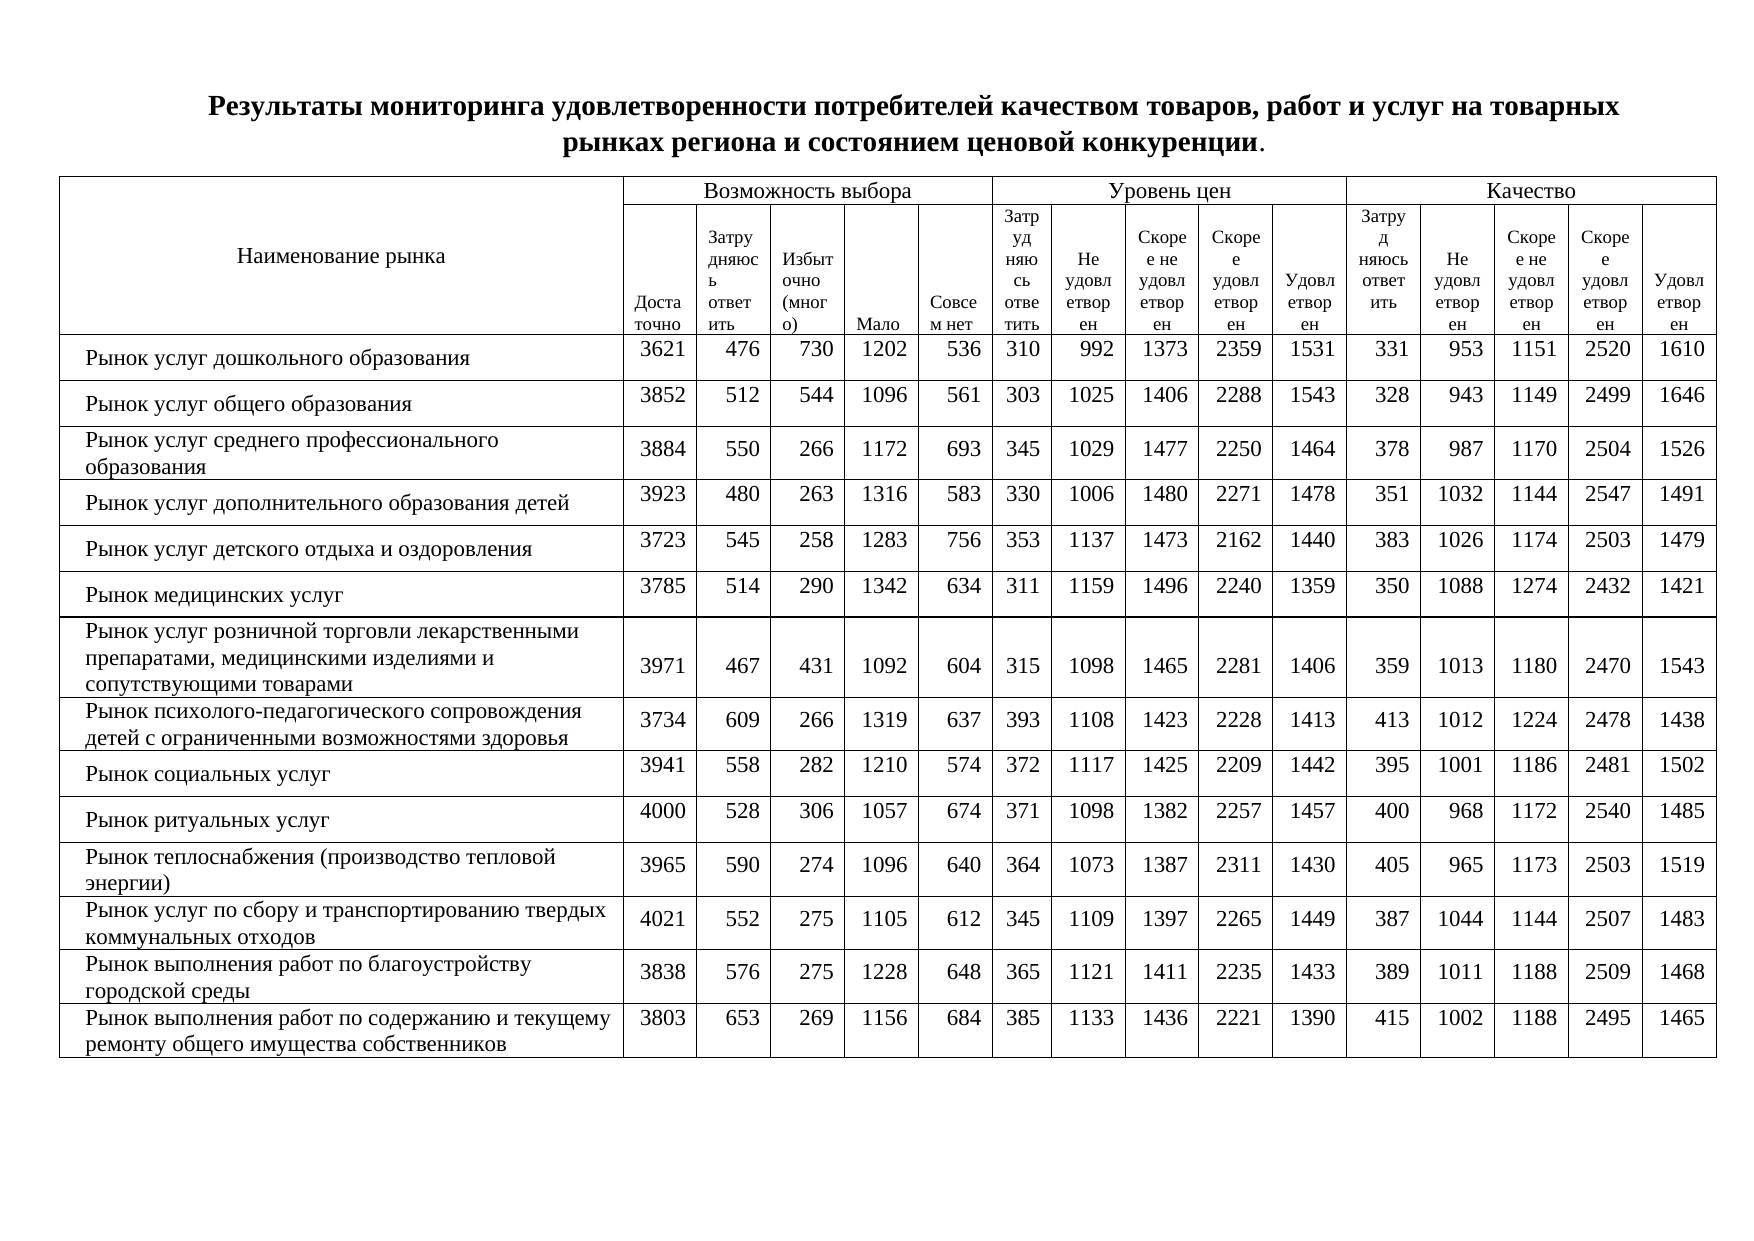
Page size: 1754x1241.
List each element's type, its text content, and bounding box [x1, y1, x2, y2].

table_cell 3838 [624, 950, 696, 1003]
table_cell 2520 [1569, 335, 1642, 380]
table_cell 1096 [845, 381, 918, 426]
table_cell 3965 [624, 843, 696, 896]
table_cell 1359 [1273, 572, 1346, 616]
table_cell 1013 [1421, 618, 1494, 697]
table_cell 345 [993, 897, 1051, 949]
table_cell 1373 [1126, 335, 1198, 380]
table_cell 544 [771, 381, 844, 426]
table_cell 2481 [1569, 751, 1642, 796]
table_cell 1088 [1421, 572, 1494, 616]
table_cell 583 [919, 480, 992, 525]
table_cell 2495 [1569, 1004, 1642, 1057]
table_cell Рынок социальных услуг [60, 751, 623, 796]
table_cell Рынок услуг розничной торговли лекарственными препаратами, медицинскими изделиями и сопутствующими товарами [60, 618, 623, 697]
table_cell Рынок выполнения работ по благоустройству городской среды [60, 950, 623, 1003]
table_cell 1202 [845, 335, 918, 380]
table_cell 1108 [1052, 698, 1125, 750]
table_cell 1044 [1421, 897, 1494, 949]
table_cell 528 [697, 797, 770, 842]
table_cell 514 [697, 572, 770, 616]
table_cell 2209 [1199, 751, 1272, 796]
table_cell 3923 [624, 480, 696, 525]
table_cell 637 [919, 698, 992, 750]
table_cell 1491 [1643, 480, 1716, 525]
table_cell 953 [1421, 335, 1494, 380]
table_cell 2240 [1199, 572, 1272, 616]
table_cell 968 [1421, 797, 1494, 842]
table_cell 1468 [1643, 950, 1716, 1003]
table_cell 1151 [1495, 335, 1568, 380]
table_cell 2432 [1569, 572, 1642, 616]
table_cell 330 [993, 480, 1051, 525]
table_cell 1473 [1126, 526, 1198, 571]
table_cell 1173 [1495, 843, 1568, 896]
table_cell 400 [1347, 797, 1420, 842]
table_cell 1228 [845, 950, 918, 1003]
table_cell 1283 [845, 526, 918, 571]
table_cell 2503 [1569, 843, 1642, 896]
table_cell 1342 [845, 572, 918, 616]
table_header Уровень цен [993, 177, 1346, 204]
table_cell 943 [1421, 381, 1494, 426]
table_cell 1531 [1273, 335, 1346, 380]
table_cell 395 [1347, 751, 1420, 796]
table_cell 387 [1347, 897, 1420, 949]
table_cell 1174 [1495, 526, 1568, 571]
table_cell 331 [1347, 335, 1420, 380]
table_cell 1543 [1273, 381, 1346, 426]
table_cell 558 [697, 751, 770, 796]
table_cell 1025 [1052, 381, 1125, 426]
table_cell 3852 [624, 381, 696, 426]
table_cell 2540 [1569, 797, 1642, 842]
table_cell 1001 [1421, 751, 1494, 796]
text Результаты мониторинга удовлетворенности потребителей качеством товаров, работ и услуг на товарных рынках региона и состоянием ценовой конкуренции. [192, 88, 1636, 158]
table_cell Не удовлетворен [1421, 205, 1494, 334]
table_cell 1526 [1643, 427, 1716, 479]
table_cell 359 [1347, 618, 1420, 697]
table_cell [60, 1004, 623, 1057]
table_cell Затрудняюсь ответить [697, 205, 770, 334]
table_cell 3803 [624, 1004, 696, 1057]
table_cell 263 [771, 480, 844, 525]
table_cell 1073 [1052, 843, 1125, 896]
table_cell 653 [697, 1004, 770, 1057]
table_cell 364 [993, 843, 1051, 896]
table_cell 1210 [845, 751, 918, 796]
table_cell 1137 [1052, 526, 1125, 571]
table_cell 1105 [845, 897, 918, 949]
table_cell 476 [697, 335, 770, 380]
table_cell 1144 [1495, 897, 1568, 949]
table_cell Скорее не удовлетворен [1495, 205, 1568, 334]
table_cell 1479 [1643, 526, 1716, 571]
table_cell 1478 [1273, 480, 1346, 525]
table_cell Рынок услуг детского отдыха и оздоровления [60, 526, 623, 571]
table_cell 1011 [1421, 950, 1494, 1003]
table_cell 590 [697, 843, 770, 896]
table_cell 3621 [624, 335, 696, 380]
table_header Качество [1347, 177, 1716, 204]
table_cell 1496 [1126, 572, 1198, 616]
table_cell 1436 [1126, 1004, 1198, 1057]
table_cell 1029 [1052, 427, 1125, 479]
table_cell 372 [993, 751, 1051, 796]
table_cell 1382 [1126, 797, 1198, 842]
table_cell 1109 [1052, 897, 1125, 949]
table_cell 512 [697, 381, 770, 426]
table_cell 1006 [1052, 480, 1125, 525]
table_cell 1480 [1126, 480, 1198, 525]
table_cell 536 [919, 335, 992, 380]
table_cell 674 [919, 797, 992, 842]
table_cell 550 [697, 427, 770, 479]
table_cell 266 [771, 698, 844, 750]
table_cell 258 [771, 526, 844, 571]
table_cell 1397 [1126, 897, 1198, 949]
table_cell 1438 [1643, 698, 1716, 750]
table_cell 2235 [1199, 950, 1272, 1003]
table_cell 1316 [845, 480, 918, 525]
table_cell 1026 [1421, 526, 1494, 571]
table_cell 2359 [1199, 335, 1272, 380]
table_cell Рынок медицинских услуг [60, 572, 623, 616]
table_cell 987 [1421, 427, 1494, 479]
table_cell Не удовлетворен [1052, 205, 1125, 334]
table_cell Избыточно (много) [771, 205, 844, 334]
table_cell 311 [993, 572, 1051, 616]
table_cell 2162 [1199, 526, 1272, 571]
table_cell 3971 [624, 618, 696, 697]
table_cell 3723 [624, 526, 696, 571]
table_cell 609 [697, 698, 770, 750]
table_cell 1465 [1643, 1004, 1716, 1057]
table_cell Скорее не удовлетворен [1126, 205, 1198, 334]
table_cell Удовлетворен [1273, 205, 1346, 334]
table_cell Рынок психолого-педагогического сопровождения детей с ограниченными возможностями здоровья [60, 698, 623, 750]
table_cell 2265 [1199, 897, 1272, 949]
table_cell 1032 [1421, 480, 1494, 525]
table_cell 1425 [1126, 751, 1198, 796]
table_cell Скорее удовлетворен [1569, 205, 1642, 334]
table_cell 1413 [1273, 698, 1346, 750]
table_cell 1170 [1495, 427, 1568, 479]
table_cell 545 [697, 526, 770, 571]
table_cell Удовлетворен [1643, 205, 1716, 334]
table_cell 1406 [1273, 618, 1346, 697]
table_cell 266 [771, 427, 844, 479]
table_cell 1156 [845, 1004, 918, 1057]
table_cell 1002 [1421, 1004, 1494, 1057]
table_cell 1188 [1495, 1004, 1568, 1057]
table_cell 2250 [1199, 427, 1272, 479]
table_cell 576 [697, 950, 770, 1003]
table_cell 2507 [1569, 897, 1642, 949]
table_cell 1406 [1126, 381, 1198, 426]
table_cell 310 [993, 335, 1051, 380]
table_cell 1117 [1052, 751, 1125, 796]
table_cell 405 [1347, 843, 1420, 896]
table_cell 1430 [1273, 843, 1346, 896]
table_cell 612 [919, 897, 992, 949]
table_cell 1387 [1126, 843, 1198, 896]
table_cell Достаточно [624, 205, 696, 334]
table_cell 282 [771, 751, 844, 796]
table_cell 1057 [845, 797, 918, 842]
table_cell 693 [919, 427, 992, 479]
table_cell 2499 [1569, 381, 1642, 426]
table_cell 1144 [1495, 480, 1568, 525]
table_cell 2547 [1569, 480, 1642, 525]
table_cell 1012 [1421, 698, 1494, 750]
table_cell 3785 [624, 572, 696, 616]
table_cell 415 [1347, 1004, 1420, 1057]
table_cell Скорее удовлетворен [1199, 205, 1272, 334]
table_cell 3884 [624, 427, 696, 479]
table_cell 2221 [1199, 1004, 1272, 1057]
table_cell 1096 [845, 843, 918, 896]
table_cell 306 [771, 797, 844, 842]
table_cell 1149 [1495, 381, 1568, 426]
table_cell 1543 [1643, 618, 1716, 697]
table_cell 1433 [1273, 950, 1346, 1003]
table_cell 756 [919, 526, 992, 571]
table_cell 2470 [1569, 618, 1642, 697]
table_cell 1646 [1643, 381, 1716, 426]
table_cell 393 [993, 698, 1051, 750]
table_cell 1180 [1495, 618, 1568, 697]
table_cell 385 [993, 1004, 1051, 1057]
table_cell 552 [697, 897, 770, 949]
table_cell 2509 [1569, 950, 1642, 1003]
table_cell 1465 [1126, 618, 1198, 697]
table_cell 730 [771, 335, 844, 380]
table_cell 1224 [1495, 698, 1568, 750]
table_cell 4021 [624, 897, 696, 949]
table_cell 1092 [845, 618, 918, 697]
table_cell 1274 [1495, 572, 1568, 616]
table_cell 1519 [1643, 843, 1716, 896]
table_cell 1098 [1052, 618, 1125, 697]
table_cell 1121 [1052, 950, 1125, 1003]
table_cell 1457 [1273, 797, 1346, 842]
table_cell 303 [993, 381, 1051, 426]
table_cell 275 [771, 897, 844, 949]
table_cell 2504 [1569, 427, 1642, 479]
table_cell 684 [919, 1004, 992, 1057]
table_cell 413 [1347, 698, 1420, 750]
table_cell Затруд няюсь ответить [1347, 205, 1420, 334]
table_cell 561 [919, 381, 992, 426]
table_cell 1502 [1643, 751, 1716, 796]
table_cell Совсем нет [919, 205, 992, 334]
table_cell 1188 [1495, 950, 1568, 1003]
table_cell 965 [1421, 843, 1494, 896]
table_cell 1477 [1126, 427, 1198, 479]
table_cell 1172 [1495, 797, 1568, 842]
table_cell 1421 [1643, 572, 1716, 616]
table_cell Рынок теплоснабжения (производство тепловой энергии) [60, 843, 623, 896]
table_cell 1442 [1273, 751, 1346, 796]
table_cell 315 [993, 618, 1051, 697]
table_cell 4000 [624, 797, 696, 842]
table_cell 634 [919, 572, 992, 616]
table_cell 275 [771, 950, 844, 1003]
table_cell 2478 [1569, 698, 1642, 750]
table_cell 2228 [1199, 698, 1272, 750]
table_cell 431 [771, 618, 844, 697]
table_cell 345 [993, 427, 1051, 479]
table_cell 1390 [1273, 1004, 1346, 1057]
table_cell 1440 [1273, 526, 1346, 571]
table_cell 1159 [1052, 572, 1125, 616]
table_cell 365 [993, 950, 1051, 1003]
table_cell 383 [1347, 526, 1420, 571]
table_cell 351 [1347, 480, 1420, 525]
table_cell 2288 [1199, 381, 1272, 426]
table_cell Рынок ритуальных услуг [60, 797, 623, 842]
table_cell 1483 [1643, 897, 1716, 949]
table_cell Рынок услуг по сбору и транспортированию твердых коммунальных отходов [60, 897, 623, 949]
table_cell 480 [697, 480, 770, 525]
table_cell 1172 [845, 427, 918, 479]
table_cell 371 [993, 797, 1051, 842]
table_cell 1485 [1643, 797, 1716, 842]
table_cell 574 [919, 751, 992, 796]
table_header Наименование рынка [60, 177, 623, 334]
table_cell Рынок услуг общего образования [60, 381, 623, 426]
table_cell 2257 [1199, 797, 1272, 842]
table_cell Затруд няюсь ответить [993, 205, 1051, 334]
table_cell 1186 [1495, 751, 1568, 796]
table_cell 290 [771, 572, 844, 616]
table_cell 2271 [1199, 480, 1272, 525]
table_cell 1423 [1126, 698, 1198, 750]
table_cell 1464 [1273, 427, 1346, 479]
table_cell 1610 [1643, 335, 1716, 380]
table_cell 389 [1347, 950, 1420, 1003]
table_cell 3734 [624, 698, 696, 750]
table_cell 1411 [1126, 950, 1198, 1003]
table_cell 2503 [1569, 526, 1642, 571]
table_cell Рынок услуг дошкольного образования [60, 335, 623, 380]
table_cell 353 [993, 526, 1051, 571]
table_cell 378 [1347, 427, 1420, 479]
table_header Возможность выбора [624, 177, 992, 204]
table_cell 350 [1347, 572, 1420, 616]
table_cell 269 [771, 1004, 844, 1057]
table_cell 1449 [1273, 897, 1346, 949]
table_cell 992 [1052, 335, 1125, 380]
table_cell 1133 [1052, 1004, 1125, 1057]
table_cell 328 [1347, 381, 1420, 426]
table_cell 1098 [1052, 797, 1125, 842]
table_cell 467 [697, 618, 770, 697]
table_cell Рынок услуг среднего профессионального образования [60, 427, 623, 479]
table_cell 640 [919, 843, 992, 896]
table_cell 274 [771, 843, 844, 896]
table_cell 1319 [845, 698, 918, 750]
table_cell 604 [919, 618, 992, 697]
table_cell 2311 [1199, 843, 1272, 896]
table_cell 2281 [1199, 618, 1272, 697]
table_cell Рынок услуг дополнительного образования детей [60, 480, 623, 525]
table_cell 648 [919, 950, 992, 1003]
table_cell Мало [845, 205, 918, 334]
table_cell 3941 [624, 751, 696, 796]
